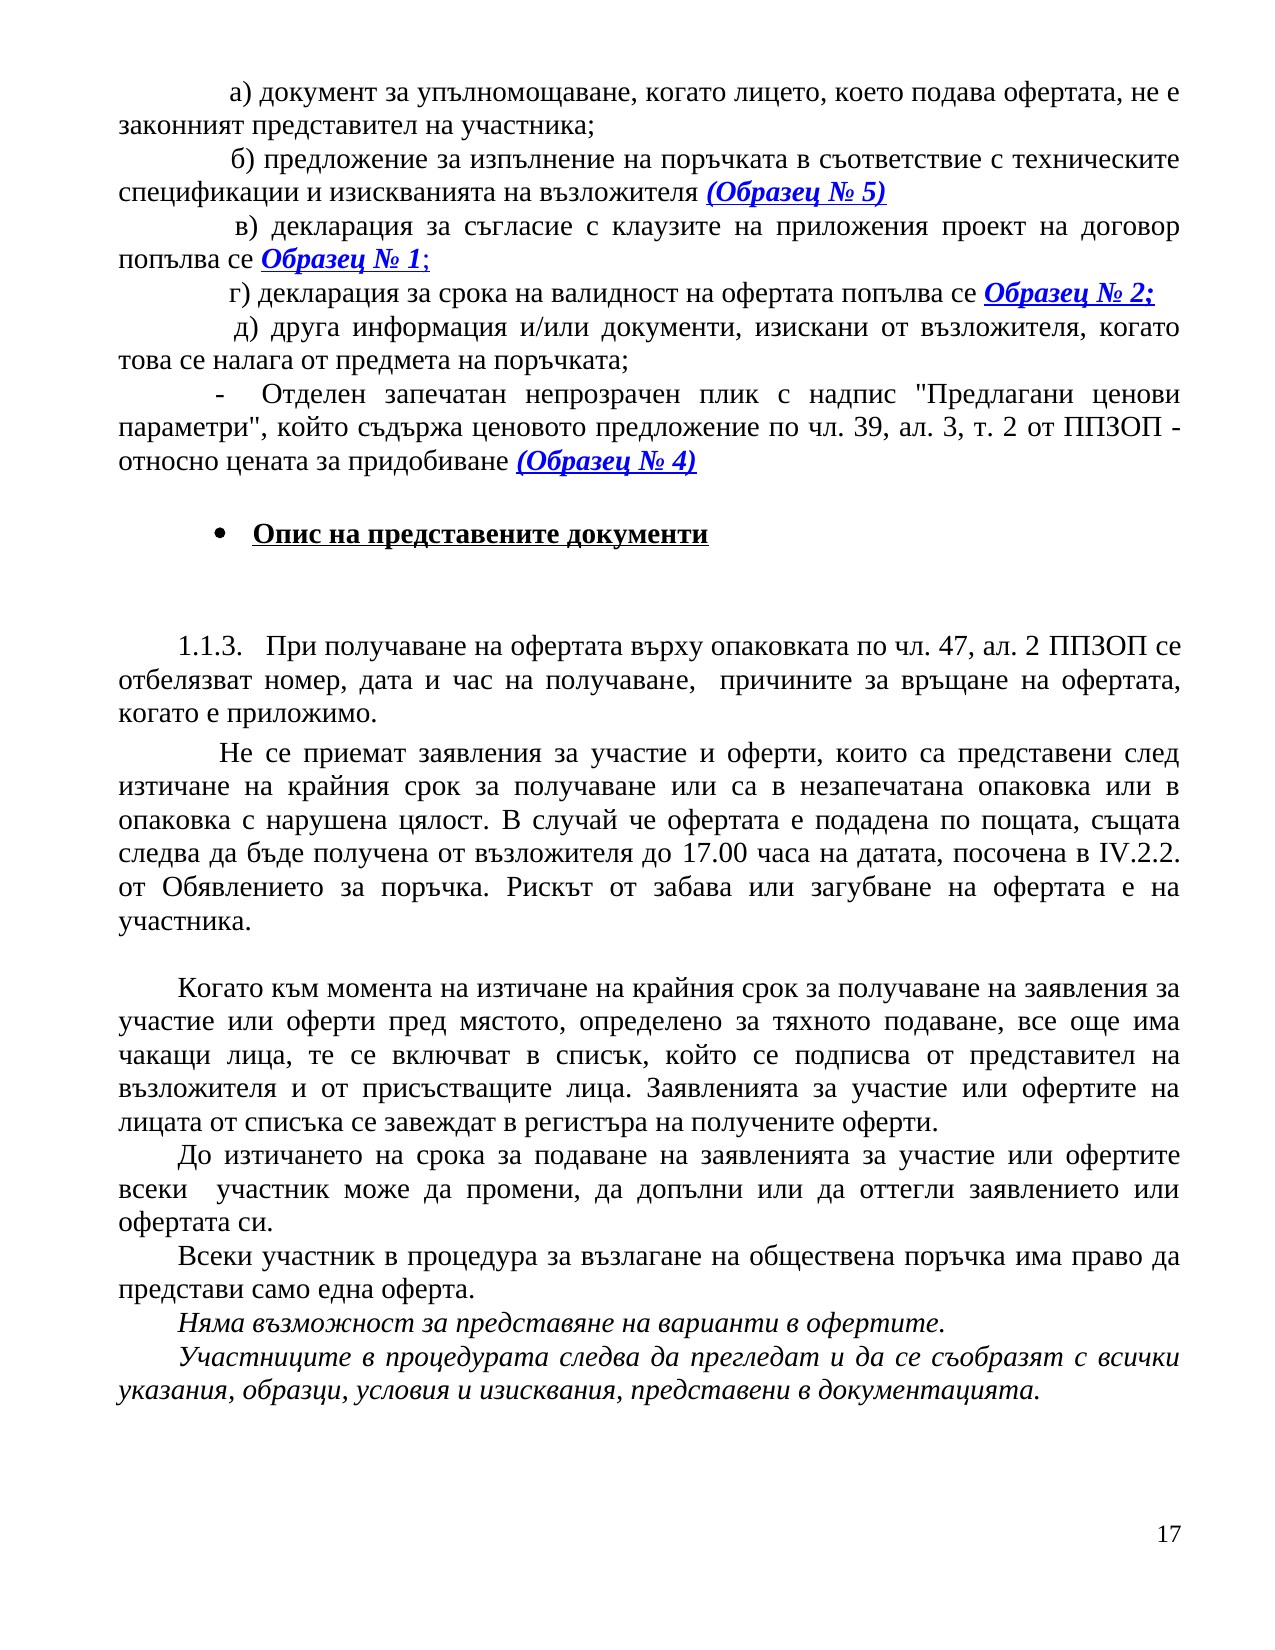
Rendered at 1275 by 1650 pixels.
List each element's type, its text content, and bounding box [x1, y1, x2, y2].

list При получаване на офертата върху опаковката по чл. 47, ал. 2 ППЗОП се отбелязват номер, дата и час на получаване, причините за връщане на офертата, когато е приложимо. [118, 628, 1181, 729]
text в) декларация за съгласие с клаузите на приложения проект на договор попълва се Образец № 1; [118, 208, 1181, 275]
text Не се приемат заявления за участие и оферти, които са представени след изтичане на крайния срок за получаване или са в незапечатана опаковка или в опаковка с нарушена цялост. В случай че офертата е подадена по пощата, същата следва да бъде получена от възложителя до 17.00 часа на датата, посочена в IV.2.2. от Обявлението за поръчка. Рискът от забава или загубване на офертата е на участника. [118, 735, 1181, 936]
text б) предложение за изпълнение на поръчката в съответствие с техническите спецификации и изискванията на възложителя (Образец № 5) [118, 141, 1181, 208]
text - Отделен запечатан непрозрачен плик с надпис "Предлагани ценови параметри", който съдържа ценовото предложение по чл. 39, ал. 3, т. 2 от ППЗОП - относно цената за придобиване (Образец № 4) [118, 376, 1181, 476]
text а) документ за упълномощаване, когато лицето, което подава офертата, не е законният представител на участника; [118, 74, 1181, 141]
text Когато към момента на изтичане на крайния срок за получаване на заявления за участие или оферти пред мястото, определено за тяхното подаване, все още има чакащи лица, те се включват в списък, който се подписва от представител на възложителя и от присъстващите лица. Заявленията за участие или офертите на лицата от списъка се завеждат в регистъра на получените оферти. [118, 970, 1181, 1137]
text д) друга информация и/или документи, изискани от възложителя, когато това се налага от предмета на поръчката; [118, 309, 1181, 376]
text Участниците в процедурата следва да прегледат и да се съобразят с всички указания, образци, условия и изисквания, представени в документацията. [118, 1339, 1181, 1406]
text Всеки участник в процедура за възлагане на обществена поръчка има право да представи само една оферта. [118, 1238, 1181, 1305]
text До изтичането на срока за подаване на заявленията за участие или офертите всеки участник може да промени, да допълни или да оттегли заявлението или офертата си. [118, 1137, 1181, 1238]
text Няма възможност за представяне на варианти в офертите. [118, 1305, 1181, 1339]
list Опис на представените документи [215, 516, 1181, 549]
text г) декларация за срока на валидност на офертата попълва се Образец № 2; [118, 275, 1181, 309]
